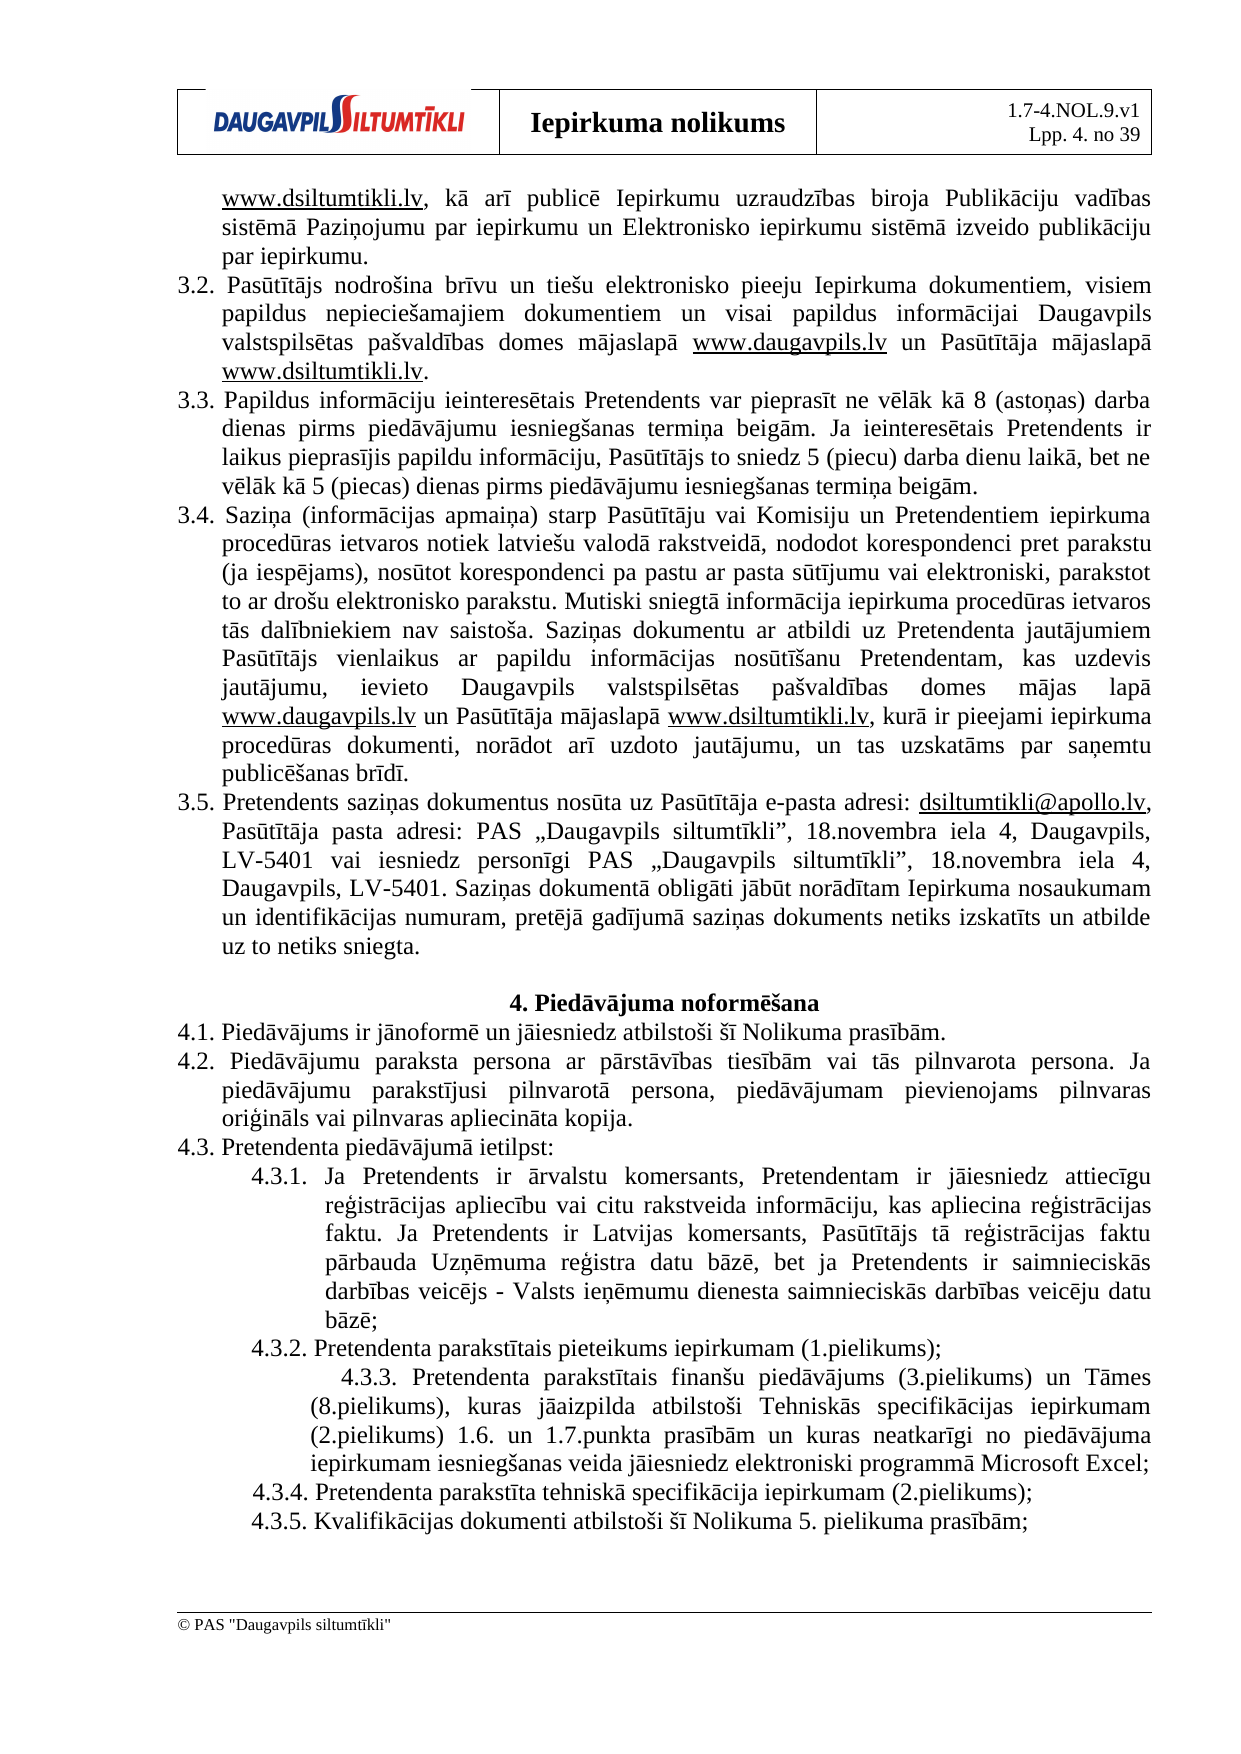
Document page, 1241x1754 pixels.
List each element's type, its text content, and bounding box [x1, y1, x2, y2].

text 4.3. Pretendenta piedāvājumā ietilpst: [177, 1132, 1152, 1161]
text 4.3.5. Kvalifikācijas dokumenti atbilstoši šī Nolikuma 5. pielikuma prasībām; [177, 1506, 1152, 1535]
text 3.2. Pasūtītājs nodrošina brīvu un tiešu elektronisko pieeju Iepirkuma dokumentiem, visiem papildus nepieciešamajiem dokumentiem un visai papildus informācijai Daugavpils valstspilsētas pašvaldības domes mājaslapā www.daugavpils.lv un Pasūtītāja mājaslapā www.dsiltumtikli.lv. [177, 270, 1152, 385]
text 4.3.2. Pretendenta parakstītais pieteikums iepirkumam (1.pielikums); [251, 1333, 1152, 1362]
text 3.5. Pretendents saziņas dokumentus nosūta uz Pasūtītāja e-pasta adresi: dsiltumtikli@apollo.lv, Pasūtītāja pasta adresi: PAS „Daugavpils siltumtīkli”, 18.novembra iela 4, Daugavpils, LV-5401 vai iesniedz personīgi PAS „Daugavpils siltumtīkli”, 18.novembra iela 4, Daugavpils, LV-5401. Saziņas dokumentā obligāti jābūt norādītam Iepirkuma nosaukumam un identifikācijas numuram, pretējā gadījumā saziņas dokuments netiks izskatīts un atbilde uz to netiks sniegta. [177, 787, 1152, 960]
text 4.2. Piedāvājumu paraksta persona ar pārstāvības tiesībām vai tās pilnvarota persona. Ja piedāvājumu parakstījusi pilnvarotā persona, piedāvājumam pievienojams pilnvaras oriģināls vai pilnvaras apliecināta kopija. [177, 1046, 1152, 1132]
text 4.3.1. Ja Pretendents ir ārvalstu komersants, Pretendentam ir jāiesniedz attiecīgu reģistrācijas apliecību vai citu rakstveida informāciju, kas apliecina reģistrācijas faktu. Ja Pretendents ir Latvijas komersants, Pasūtītājs tā reģistrācijas faktu pārbauda Uzņēmuma reģistra datu bāzē, bet ja Pretendents ir saimnieciskās darbības veicējs - Valsts ieņēmumu dienesta saimnieciskās darbības veicēju datu bāzē; [251, 1161, 1152, 1333]
text 4.3.3. Pretendenta parakstītais finanšu piedāvājums (3.pielikums) un Tāmes (8.pielikums), kuras jāaizpilda atbilstoši Tehniskās specifikācijas iepirkumam (2.pielikums) 1.6. un 1.7.punkta prasībām un kuras neatkarīgi no piedāvājuma iepirkumam iesniegšanas veida jāiesniedz elektroniski programmā Microsoft Excel; [177, 1362, 1152, 1477]
text 4.1. Piedāvājums ir jānoformē un jāiesniedz atbilstoši šī Nolikuma prasībām. [177, 1017, 1152, 1046]
text 4. Piedāvājuma noformēšana [177, 988, 1152, 1017]
text 3.3. Papildus informāciju ieinteresētais Pretendents var pieprasīt ne vēlāk kā 8 (astoņas) darba dienas pirms piedāvājumu iesniegšanas termiņa beigām. Ja ieinteresētais Pretendents ir laikus pieprasījis papildu informāciju, Pasūtītājs to sniedz 5 (piecu) darba dienu laikā, bet ne vēlāk kā 5 (piecas) dienas pirms piedāvājumu iesniegšanas termiņa beigām. [177, 385, 1152, 500]
picture [205, 89, 472, 154]
text 3.4. Saziņa (informācijas apmaiņa) starp Pasūtītāju vai Komisiju un Pretendentiem iepirkuma procedūras ietvaros notiek latviešu valodā rakstveidā, nododot korespondenci pret parakstu (ja iespējams), nosūtot korespondenci pa pastu ar pasta sūtījumu vai elektroniski, parakstot to ar drošu elektronisko parakstu. Mutiski sniegtā informācija iepirkuma procedūras ietvaros tās dalībniekiem nav saistoša. Saziņas dokumentu ar atbildi uz Pretendenta jautājumiem Pasūtītājs vienlaikus ar papildu informācijas nosūtīšanu Pretendentam, kas uzdevis jautājumu, ievieto Daugavpils valstspilsētas pašvaldības domes mājas lapā www.daugavpils.lv un Pasūtītāja mājaslapā www.dsiltumtikli.lv, kurā ir pieejami iepirkuma procedūras dokumenti, norādot arī uzdoto jautājumu, un tas uzskatāms par saņemtu publicēšanas brīdī. [177, 500, 1152, 787]
text 4.3.4. Pretendenta parakstīta tehniskā specifikācija iepirkumam (2.pielikums); [177, 1477, 1152, 1506]
